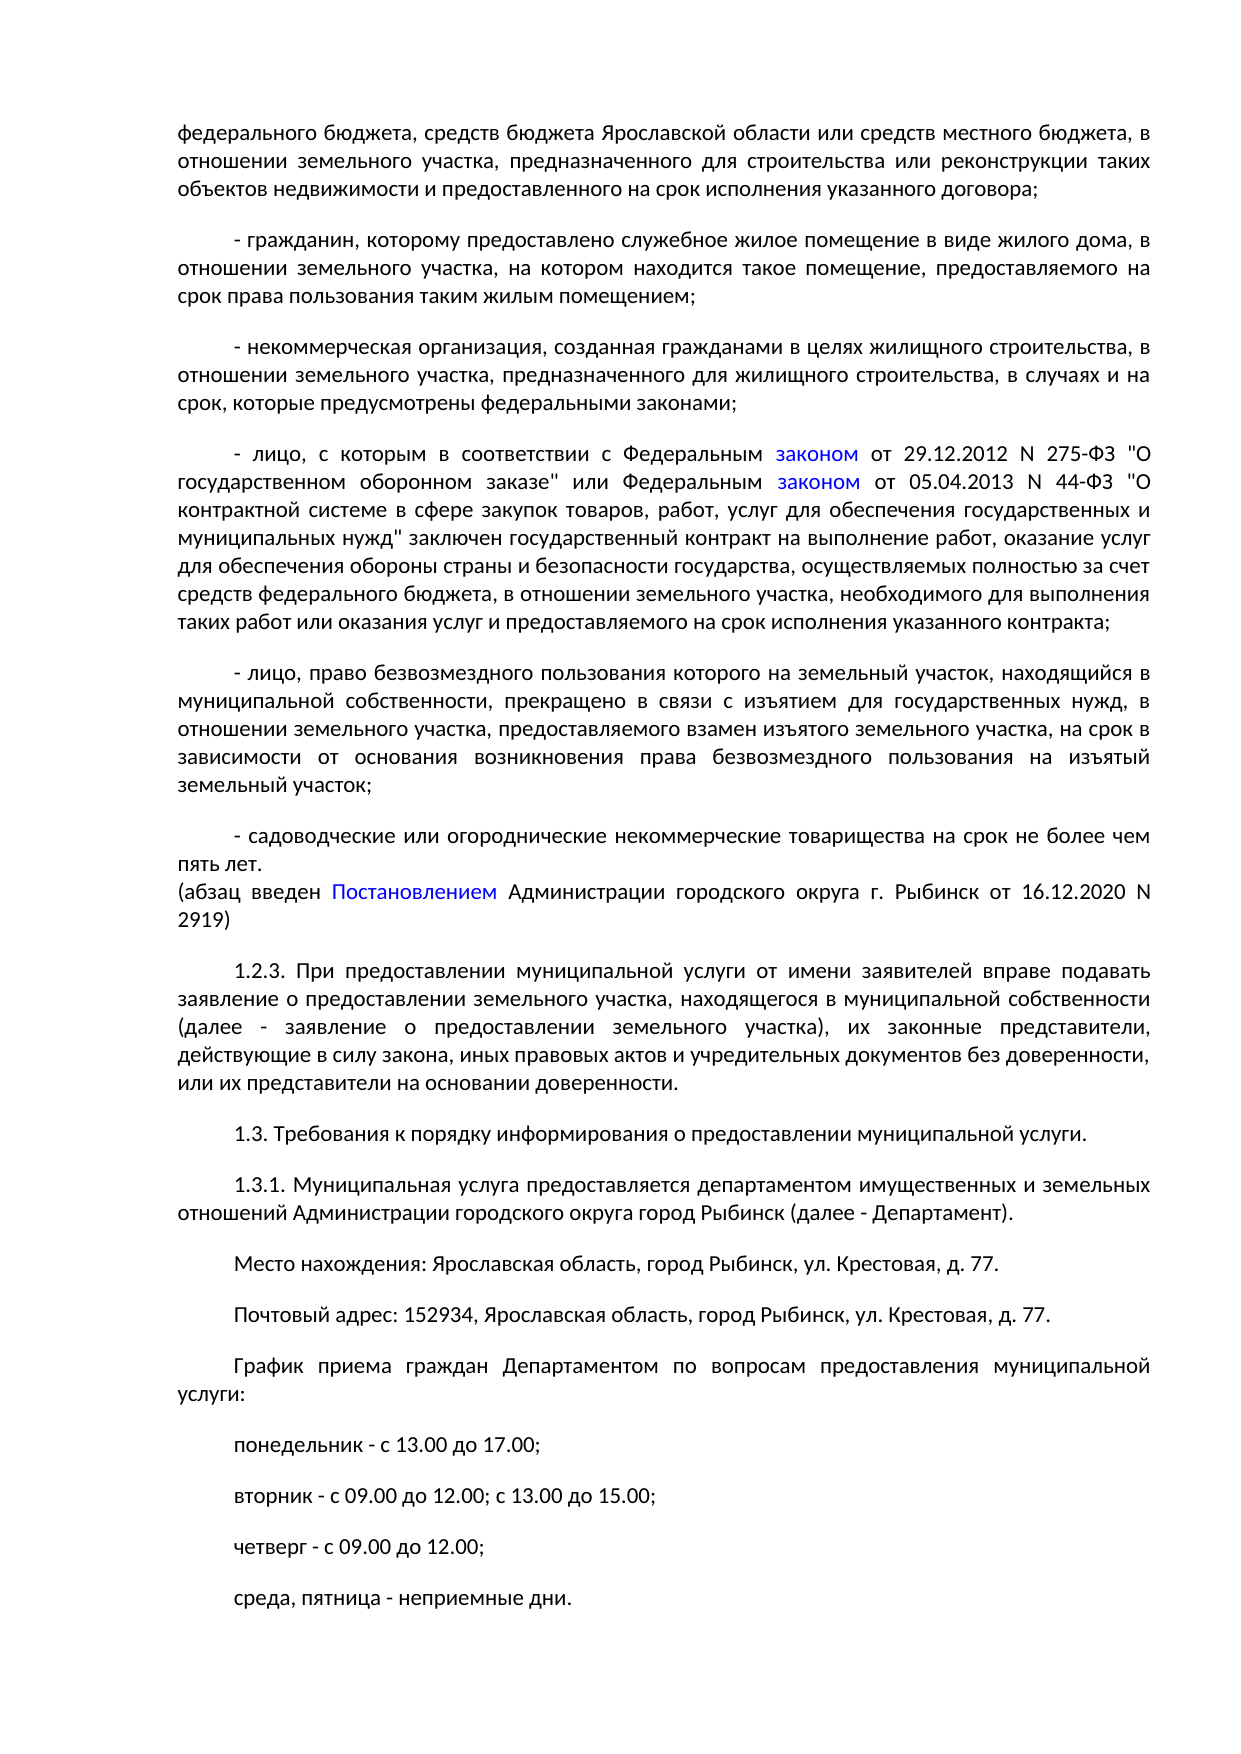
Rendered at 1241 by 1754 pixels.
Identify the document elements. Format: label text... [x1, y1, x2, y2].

text 1.2.3. При предоставлении муниципальной услуги от имени заявителей вправе подавать заявление о предоставлении земельного участка, находящегося в муниципальной собственности (далее - заявление о предоставлении земельного участка), их законные представители, действующие в силу закона, иных правовых актов и учредительных документов без доверенности, или их представители на основании доверенности. [177, 956, 1152, 1096]
text среда, пятница - неприемные дни. [177, 1583, 1152, 1611]
text (абзац введен Постановлением Администрации городского округа г. Рыбинск от 16.12.2020 N 2919) [177, 877, 1152, 933]
text Место нахождения: Ярославская область, город Рыбинск, ул. Крестовая, д. 77. [177, 1249, 1152, 1277]
text - лицо, право безвозмездного пользования которого на земельный участок, находящийся в муниципальной собственности, прекращено в связи с изъятием для государственных нужд, в отношении земельного участка, предоставляемого взамен изъятого земельного участка, на срок в зависимости от основания возникновения права безвозмездного пользования на изъятый земельный участок; [177, 658, 1152, 798]
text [177, 118, 1152, 202]
text - лицо, с которым в соответствии с Федеральным законом от 29.12.2012 N 275-ФЗ "О государственном оборонном заказе" или Федеральным законом от 05.04.2013 N 44-ФЗ "О контрактной системе в сфере закупок товаров, работ, услуг для обеспечения государственных и муниципальных нужд" заключен государственный контракт на выполнение работ, оказание услуг для обеспечения обороны страны и безопасности государства, осуществляемых полностью за счет средств федерального бюджета, в отношении земельного участка, необходимого для выполнения таких работ или оказания услуг и предоставляемого на срок исполнения указанного контракта; [177, 439, 1152, 635]
text - садоводческие или огороднические некоммерческие товарищества на срок не более чем пять лет. [177, 821, 1152, 877]
text четверг - с 09.00 до 12.00; [177, 1532, 1152, 1560]
text понедельник - с 13.00 до 17.00; [177, 1430, 1152, 1458]
text - гражданин, которому предоставлено служебное жилое помещение в виде жилого дома, в отношении земельного участка, на котором находится такое помещение, предоставляемого на срок права пользования таким жилым помещением; [177, 225, 1152, 309]
text 1.3.1. Муниципальная услуга предоставляется департаментом имущественных и земельных отношений Администрации городского округа город Рыбинск (далее - Департамент). [177, 1170, 1152, 1226]
text вторник - с 09.00 до 12.00; с 13.00 до 15.00; [177, 1481, 1152, 1509]
text - некоммерческая организация, созданная гражданами в целях жилищного строительства, в отношении земельного участка, предназначенного для жилищного строительства, в случаях и на срок, которые предусмотрены федеральными законами; [177, 332, 1152, 416]
text 1.3. Требования к порядку информирования о предоставлении муниципальной услуги. [177, 1119, 1152, 1147]
text Почтовый адрес: 152934, Ярославская область, город Рыбинск, ул. Крестовая, д. 77. [177, 1300, 1152, 1328]
text График приема граждан Департаментом по вопросам предоставления муниципальной услуги: [177, 1351, 1152, 1407]
